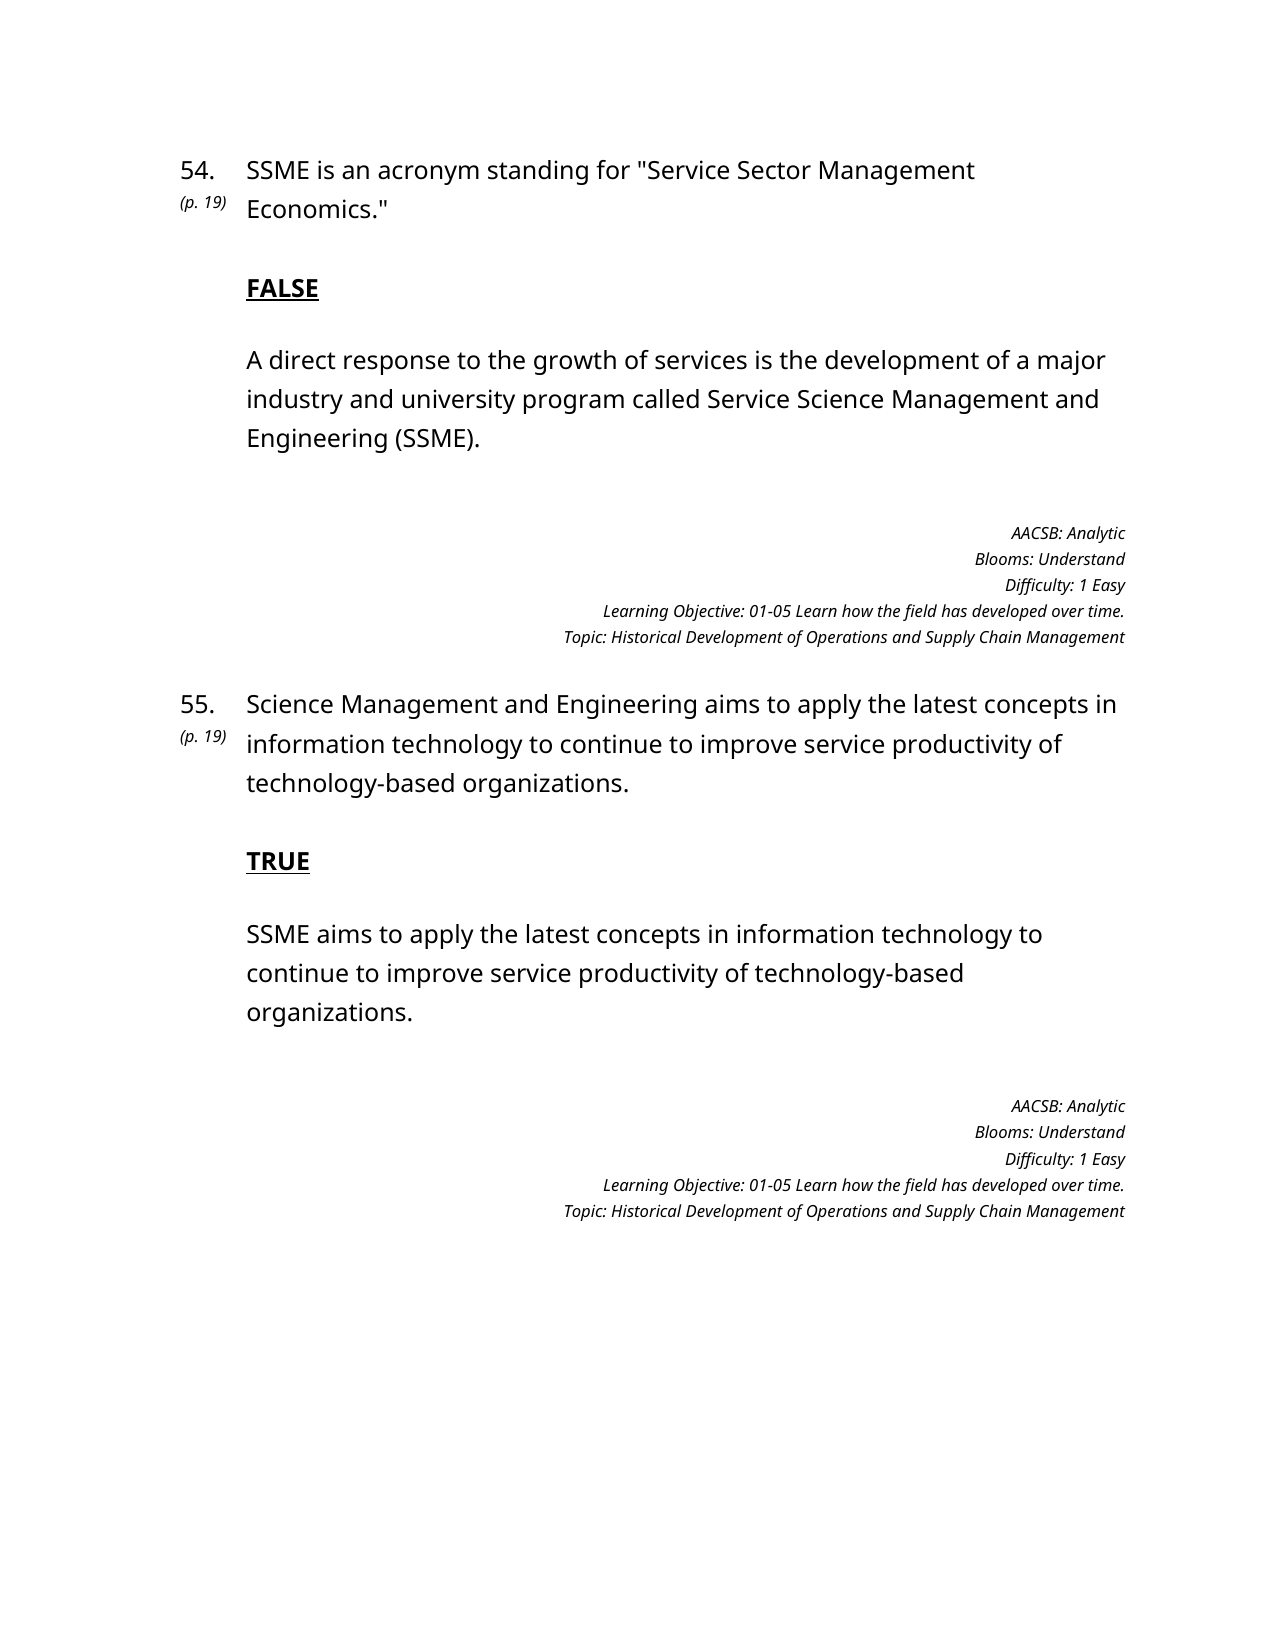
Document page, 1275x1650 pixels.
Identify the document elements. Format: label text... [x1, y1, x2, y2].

table_header Science Management and Engineering aims to apply the latest concepts in information technology to continue to improve service productivity of technology-based organizations. TRUE SSME aims to apply the latest concepts in information technology to continue to improve service productivity of technology-based organizations. [246, 687, 1125, 1066]
table_header AACSB: Analytic Blooms: Understand Difficulty: 1 Easy Learning Objective: 01-05 Learn how the field has developed over time. Topic: Historical Development of Operations and Supply Chain Management [180, 521, 1125, 684]
table_header SSME is an acronym standing for "Service Sector Management Economics." FALSE A direct response to the growth of services is the development of a major industry and university program called Service Science Management and Engineering (SSME). [246, 153, 1125, 492]
table_header AACSB: Analytic Blooms: Understand Difficulty: 1 Easy Learning Objective: 01-05 Learn how the field has developed over time. Topic: Historical Development of Operations and Supply Chain Management [180, 1095, 1125, 1258]
table_header 55. (p. 19) [180, 687, 246, 1066]
table_header 54. (p. 19) [180, 153, 246, 492]
